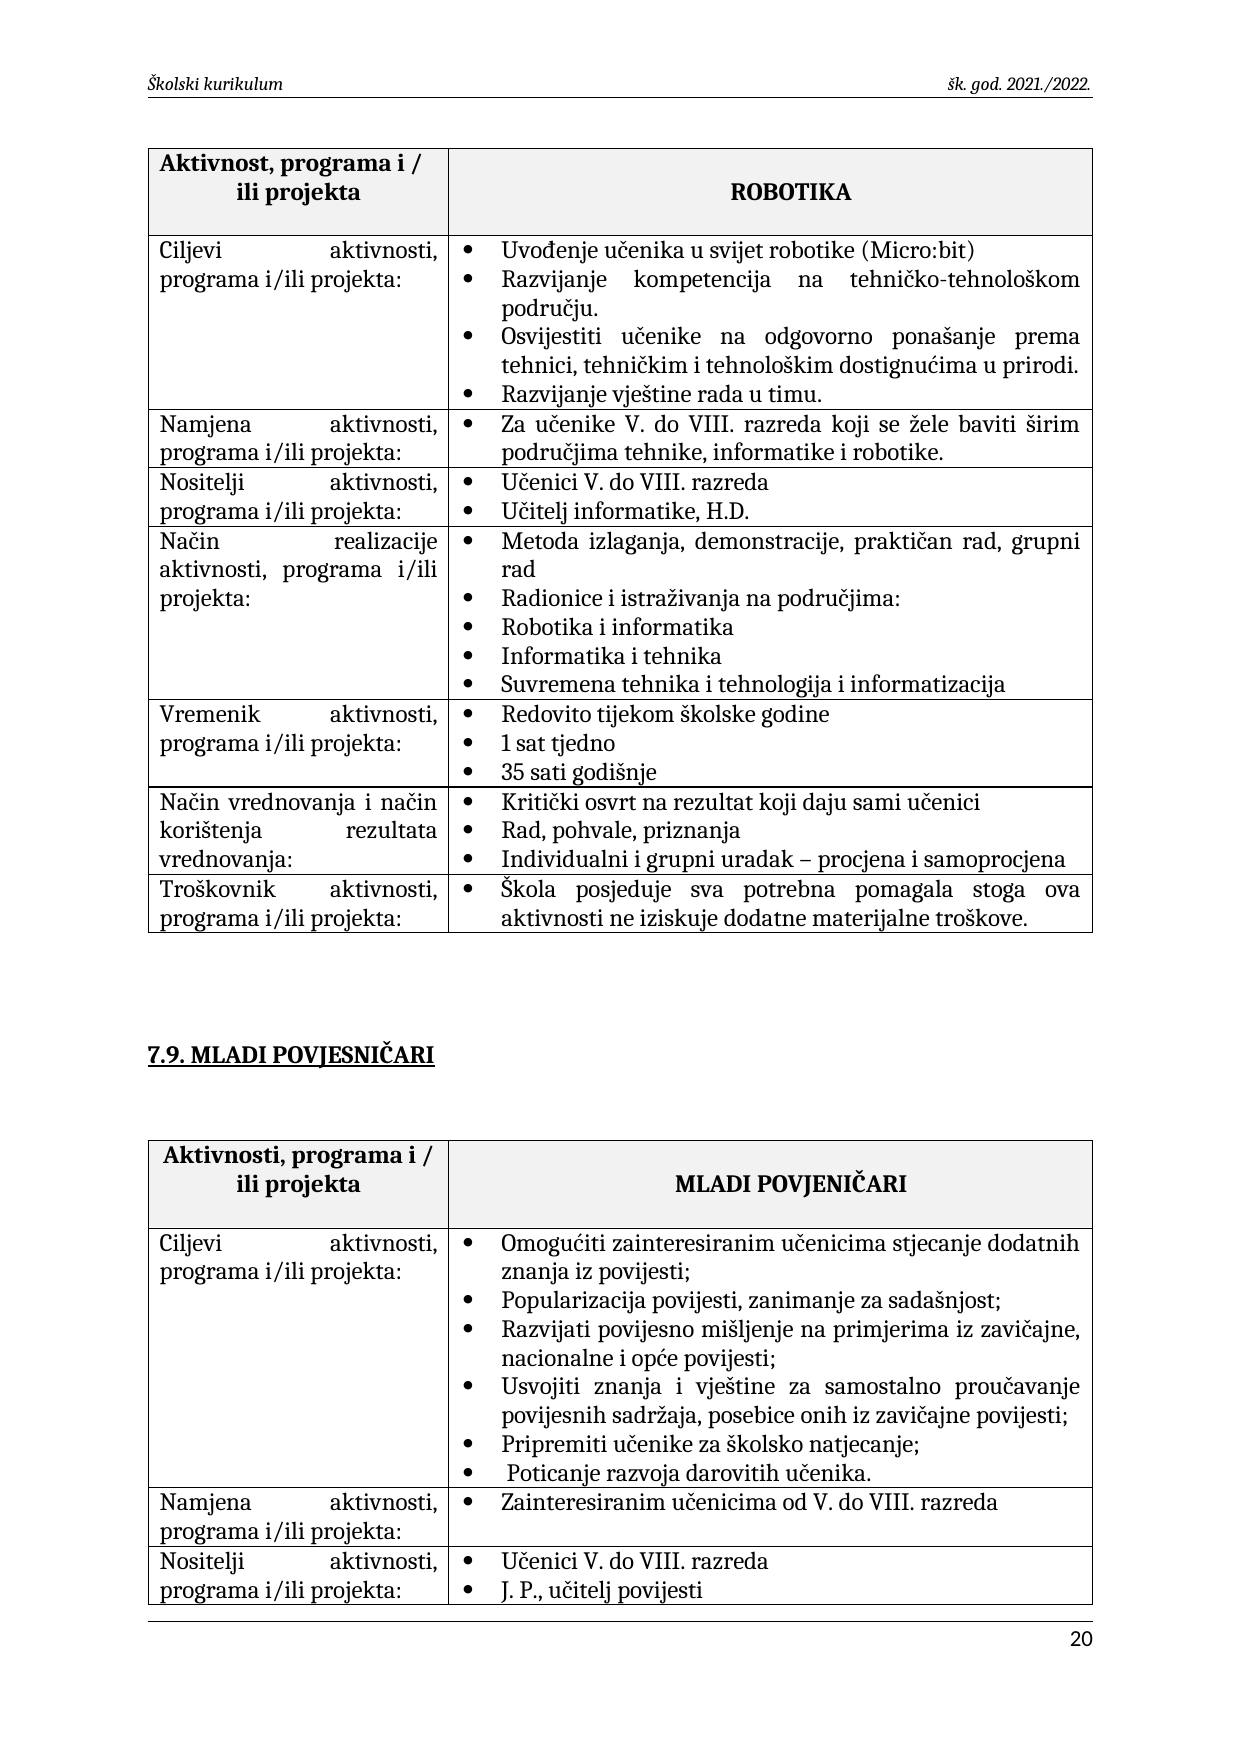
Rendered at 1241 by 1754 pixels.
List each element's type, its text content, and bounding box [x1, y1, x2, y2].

table_cell Uvođenje učenika u svijet robotike (Micro:bit) Razvijanje kompetencija na tehničko-tehnološkom području. Osvijestiti učenike na odgovorno ponašanje prema tehnici, tehničkim i tehnološkim dostignućima u prirodi. Razvijanje vještine rada u timu. [449, 236, 1092, 408]
table_cell Namjena aktivnosti, programa i/ili projekta: [149, 410, 448, 467]
table_cell Redovito tijekom školske godine 1 sat tjedno 35 sati godišnje [449, 700, 1092, 786]
table_cell Omogućiti zainteresiranim učenicima stjecanje dodatnih znanja iz povijesti; Popularizacija povijesti, zanimanje za sadašnjost; Razvijati povijesno mišljenje na primjerima iz zavičajne, nacionalne i opće povijesti; Usvojiti znanja i vještine za samostalno proučavanje povijesnih sadržaja, posebice onih iz zavičajne povijesti; Pripremiti učenike za školsko natjecanje; Poticanje razvoja darovitih učenika. [449, 1229, 1092, 1487]
table_cell Učenici V. do VIII. razreda Učitelj informatike, H.D. [449, 468, 1092, 526]
table_header Aktivnost, programa i / ili projekta [149, 149, 448, 235]
table_header Aktivnosti, programa i / ili projekta [149, 1141, 448, 1227]
table_cell Ciljevi aktivnosti, programa i/ili projekta: [149, 236, 448, 408]
table_cell Za učenike V. do VIII. razreda koji se žele baviti širim područjima tehnike, informatike i robotike. [449, 410, 1092, 467]
table_cell Učenici V. do VIII. razreda J. P., učitelj povijesti [449, 1547, 1092, 1604]
table_cell Namjena aktivnosti, programa i/ili projekta: [149, 1488, 448, 1546]
table_cell Način vrednovanja i način korištenja rezultata vrednovanja: [149, 788, 448, 874]
table_cell Nositelji aktivnosti, programa i/ili projekta: [149, 468, 448, 526]
table_cell Vremenik aktivnosti, programa i/ili projekta: [149, 700, 448, 786]
table_cell Metoda izlaganja, demonstracije, praktičan rad, grupni rad Radionice i istraživanja na područjima: Robotika i informatika Informatika i tehnika Suvremena tehnika i tehnologija i informatizacija [449, 527, 1092, 699]
table_cell Škola posjeduje sva potrebna pomagala stoga ova aktivnosti ne iziskuje dodatne materijalne troškove. [449, 875, 1092, 932]
table_header ROBOTIKA [449, 149, 1092, 235]
table_cell Zainteresiranim učenicima od V. do VIII. razreda [449, 1488, 1092, 1546]
table_header MLADI POVJENIČARI [449, 1141, 1092, 1227]
table_cell Način realizacije aktivnosti, programa i/ili projekta: [149, 527, 448, 699]
table_cell Troškovnik aktivnosti, programa i/ili projekta: [149, 875, 448, 932]
table_cell Kritički osvrt na rezultat koji daju sami učenici Rad, pohvale, priznanja Individualni i grupni uradak – procjena i samoprocjena [449, 788, 1092, 874]
table_cell Nositelji aktivnosti, programa i/ili projekta: [149, 1547, 448, 1604]
text 7.9. MLADI POVJESNIČARI [148, 1041, 1093, 1070]
table_cell Ciljevi aktivnosti, programa i/ili projekta: [149, 1229, 448, 1487]
